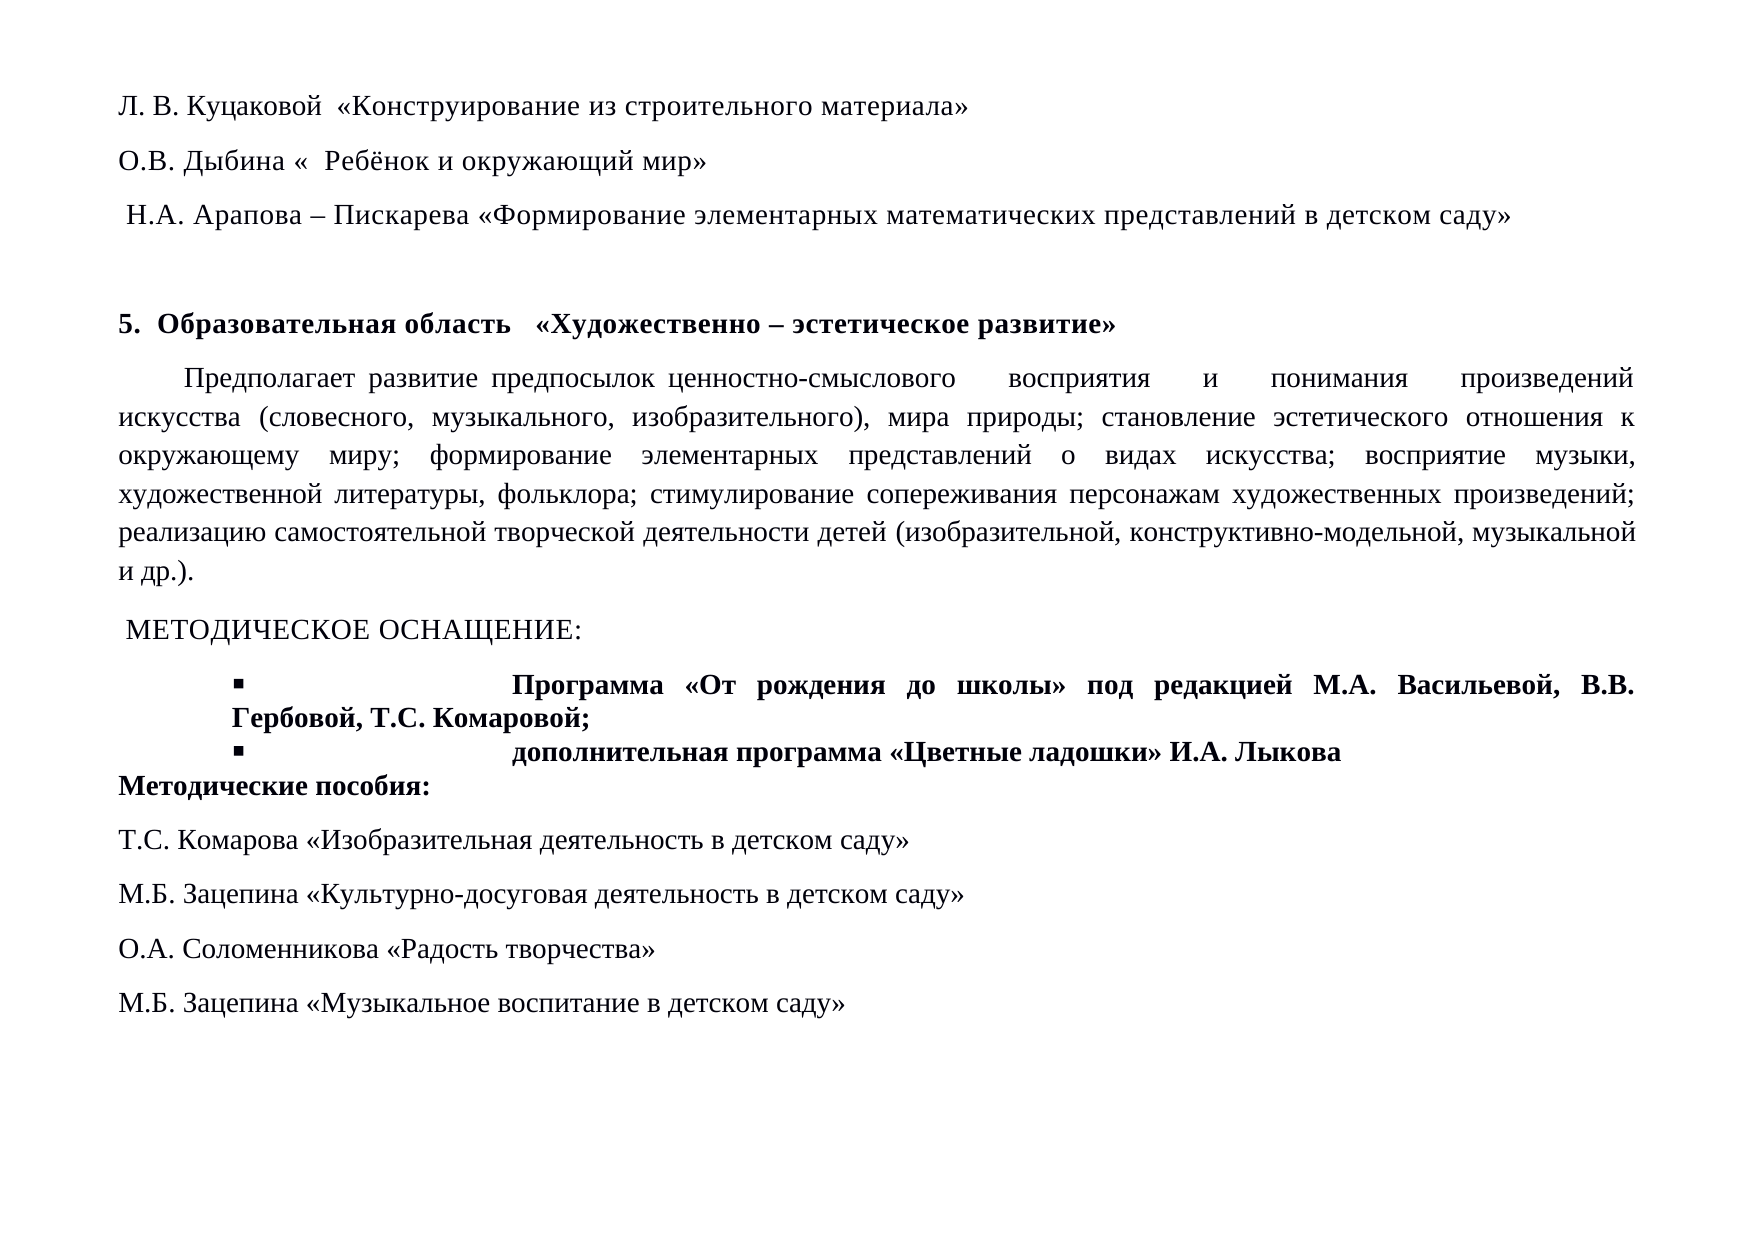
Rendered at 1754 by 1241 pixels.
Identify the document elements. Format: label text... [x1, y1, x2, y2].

text Т.С. Комарова «Изобразительная деятельность в детском саду» [118, 822, 1636, 856]
text О.А. Соломенникова «Радость творчества» [118, 931, 1636, 964]
text Н.А. Арапова – Пискарева «Формирование элементарных математических представлений в детском саду» [118, 197, 1636, 231]
text МЕТОДИЧЕСКОЕ ОСНАЩЕНИЕ: [118, 612, 1636, 646]
text 5. Образовательная область «Художественно – эстетическое развитие» [118, 306, 1636, 339]
text М.Б. Зацепина «Культурно-досуговая деятельность в детском саду» [118, 876, 1636, 910]
text М.Б. Зацепина «Музыкальное воспитание в детском саду» [118, 985, 1636, 1019]
text О.В. Дыбина « Ребёнок и окружающий мир» [118, 143, 1636, 176]
text Л. В. Куцаковой «Конструирование из строительного материала» [118, 88, 1636, 122]
list дополнительная программа «Цветные ладошки» И.А. Лыкова [232, 734, 1636, 768]
text Методические пособия: [118, 768, 1636, 801]
text Предполагает развитие предпосылок ценностно-смыслового восприятия и понимания произведений искусства (словесного, музыкального, изобразительного), мира природы; становление эстетического отношения к окружающему миру; формирование элементарных представлений о видах искусства; восприятие музыки, художественной литературы, фольклора; стимулирование сопереживания персонажам художественных произведений; реализацию самостоятельной творческой деятельности детей (изобразительной, конструктивно-модельной, музыкальной и др.). [118, 360, 1636, 587]
list Программа «От рождения до школы» под редакцией М.А. Васильевой, В.В. Гербовой, Т.С. Комаровой; [232, 667, 1636, 734]
